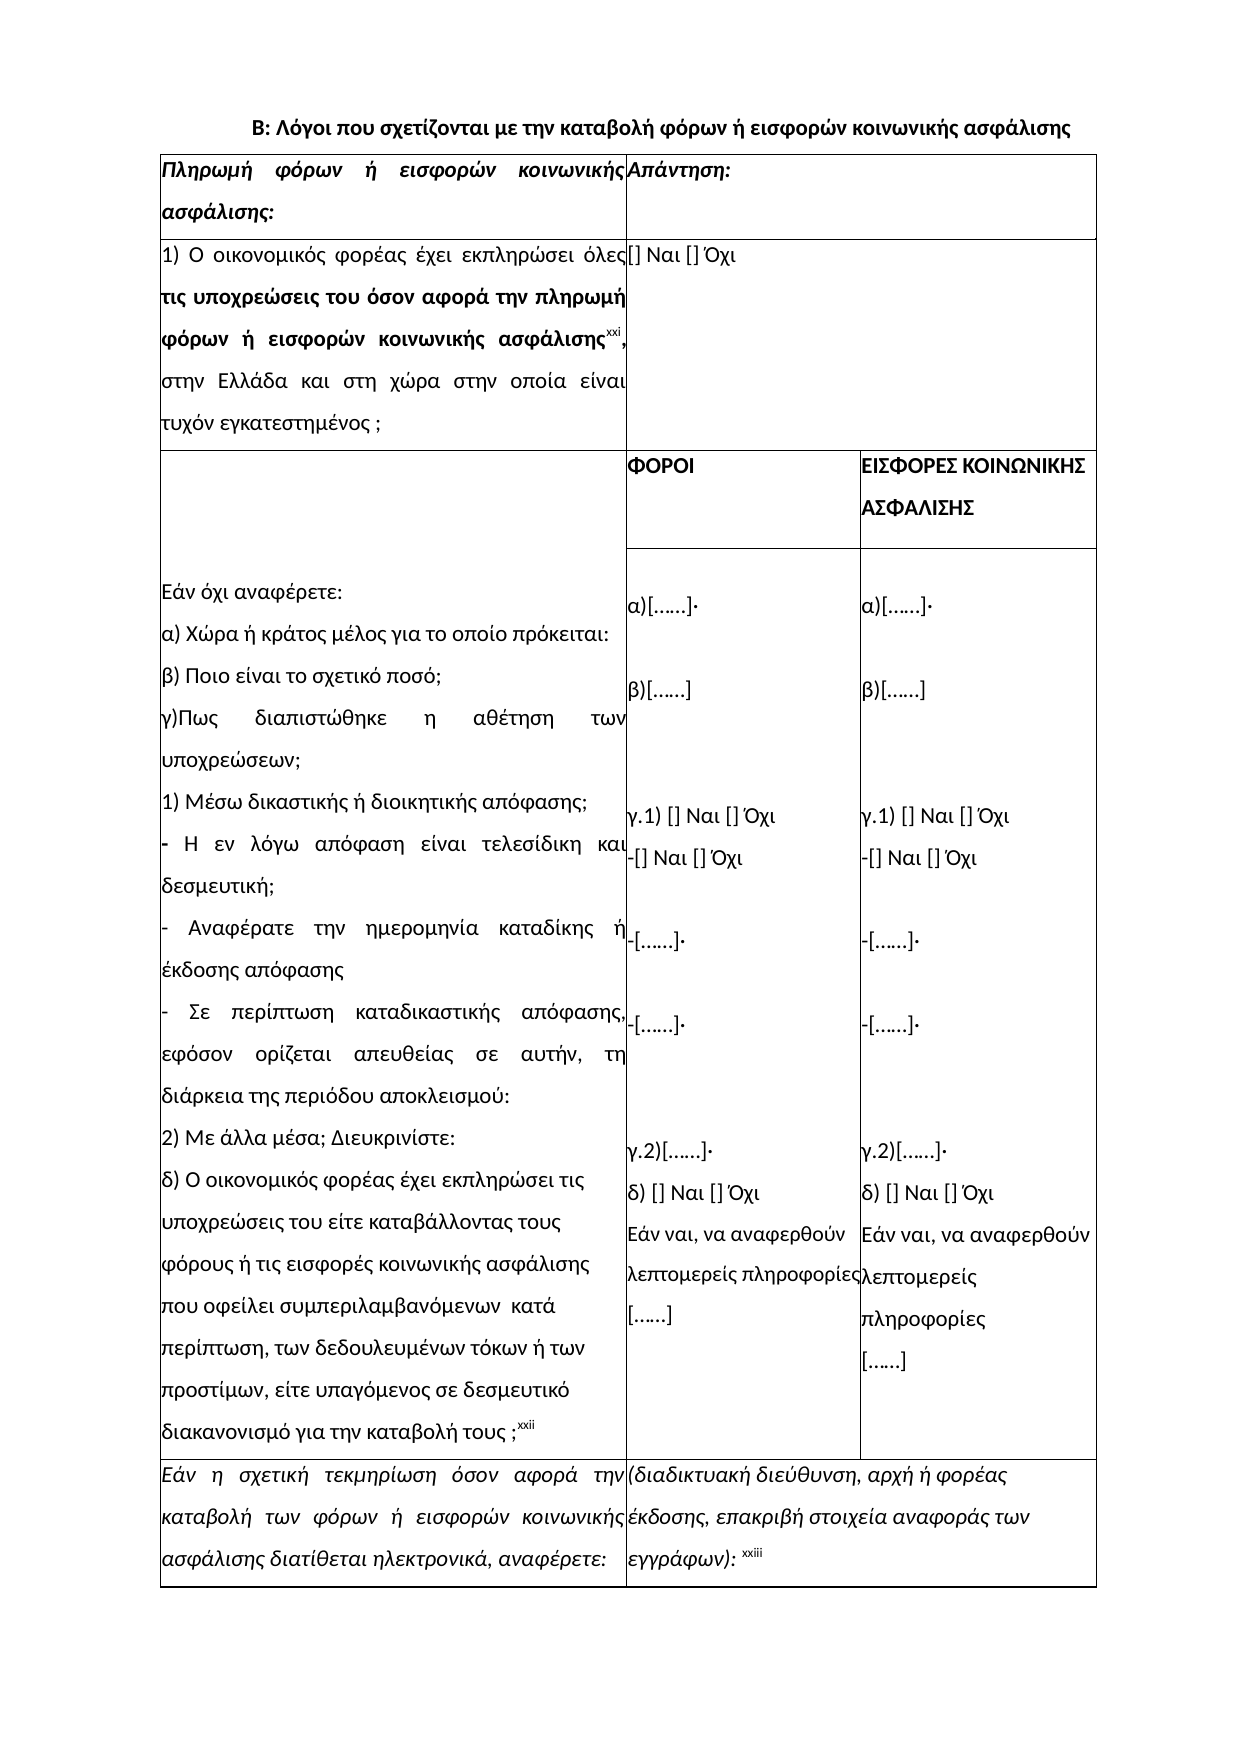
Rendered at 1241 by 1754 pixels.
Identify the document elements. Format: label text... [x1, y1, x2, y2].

table_header Πληρωμή φόρων ή εισφορών κοινωνικής ασφάλισης: [161, 155, 626, 239]
table_cell Εάν όχι αναφέρετε: α) Χώρα ή κράτος μέλος για το οποίο πρόκειται: β) Ποιο είναι το σχετικό ποσό; γ)Πως διαπιστώθηκε η αθέτηση των υποχρεώσεων; 1) Μέσω δικαστικής ή διοικητικής απόφασης; - Η εν λόγω απόφαση είναι τελεσίδικη και δεσμευτική; - Αναφέρατε την ημερομηνία καταδίκης ή έκδοσης απόφασης - Σε περίπτωση καταδικαστικής απόφασης, εφόσον ορίζεται απευθείας σε αυτήν, τη διάρκεια της περιόδου αποκλεισμού: 2) Με άλλα μέσα; Διευκρινίστε: δ) Ο οικονομικός φορέας έχει εκπληρώσει τις υποχρεώσεις του είτε καταβάλλοντας τους φόρους ή τις εισφορές κοινωνικής ασφάλισης που οφείλει συμπεριλαμβανόμενων κατά περίπτωση, των δεδουλευμένων τόκων ή των προστίμων, είτε υπαγόμενος σε δεσμευτικό διακανονισμό για την καταβολή τους ; [161, 451, 626, 1459]
table_cell [] Ναι [] Όχι [627, 240, 1096, 450]
table_cell 1) Ο οικονομικός φορέας έχει εκπληρώσει όλες τις υποχρεώσεις του όσον αφορά την πληρωμή φόρων ή εισφορών κοινωνικής ασφάλισης, στην Ελλάδα και στη χώρα στην οποία είναι τυχόν εγκατεστημένος ; [161, 240, 626, 450]
table_cell α)[……]· β)[……] γ.1) [] Ναι [] Όχι -[] Ναι [] Όχι -[……]· -[……]· γ.2)[……]· δ) [] Ναι [] Όχι Εάν ναι, να αναφερθούν λεπτομερείς πληροφορίες [……] [627, 549, 860, 1459]
table_cell ΦΟΡΟΙ [627, 451, 860, 548]
table_cell ΕΙΣΦΟΡΕΣ ΚΟΙΝΩΝΙΚΗΣ ΑΣΦΑΛΙΣΗΣ [861, 451, 1096, 548]
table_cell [161, 1460, 626, 1586]
table_header Απάντηση: [627, 155, 1096, 239]
table_cell α)[……]· β)[……] γ.1) [] Ναι [] Όχι -[] Ναι [] Όχι -[……]· -[……]· γ.2)[……]· δ) [] Ναι [] Όχι Εάν ναι, να αναφερθούν λεπτομερείς πληροφορίες [……] [861, 549, 1096, 1459]
text Β: Λόγοι που σχετίζονται με την καταβολή φόρων ή εισφορών κοινωνικής ασφάλισης [159, 113, 1163, 141]
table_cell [627, 1460, 1096, 1586]
